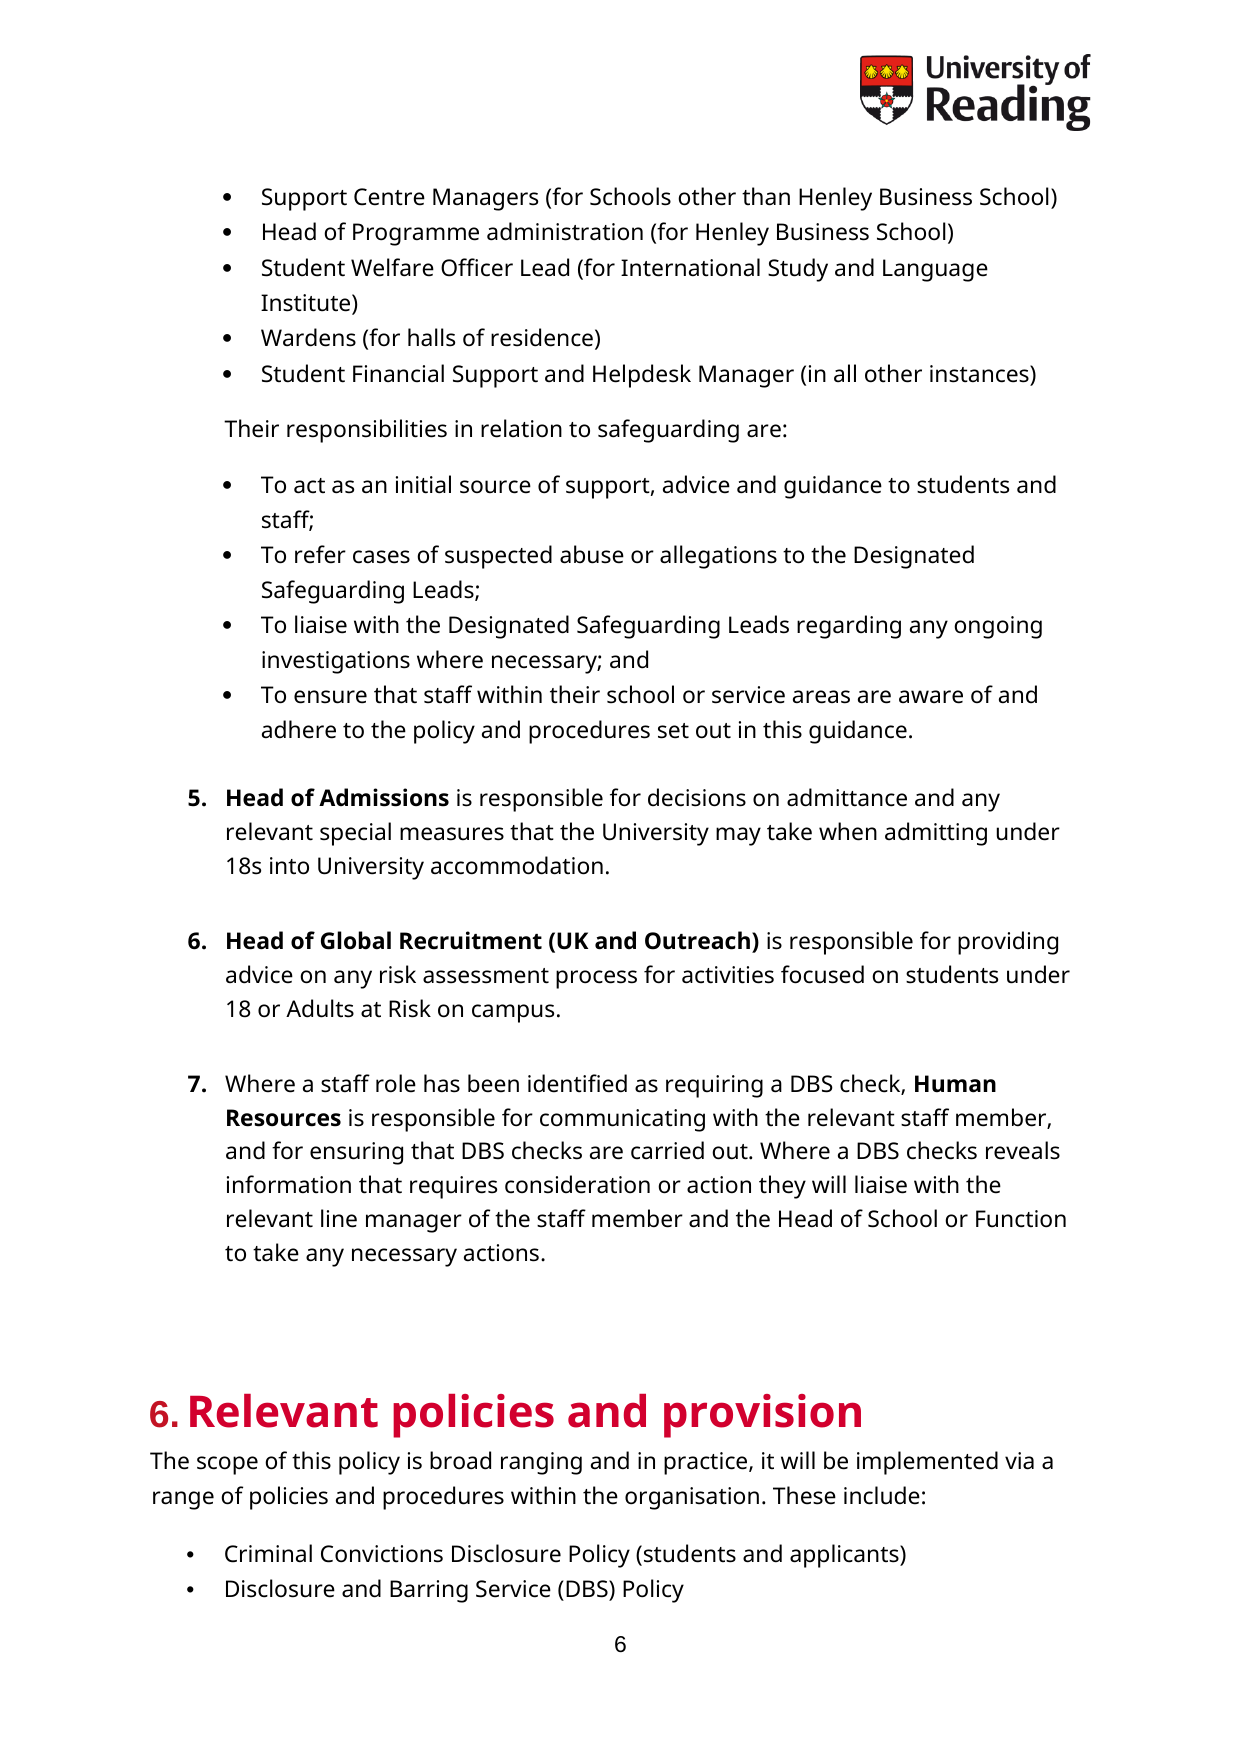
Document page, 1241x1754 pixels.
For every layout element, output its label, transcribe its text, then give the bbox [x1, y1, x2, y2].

list To act as an initial source of support, advice and guidance to students and staff; [223, 468, 1091, 535]
text The scope of this policy is broad ranging and in practice, it will be implemented via a range of policies and procedures within the organisation. These include: [150, 1445, 1091, 1511]
list Where a staff role has been identified as requiring a DBS check, Human Resources is responsible for communicating with the relevant staff member, and for ensuring that DBS checks are carried out. Where a DBS checks reveals information that requires consideration or action they will liaise with the relevant line manager of the staff member and the Head of School or Function to take any necessary actions. [187, 1068, 1091, 1268]
list Disclosure and Barring Service (DBS) Policy [186, 1573, 1091, 1604]
list Criminal Convictions Disclosure Policy (students and applicants) [186, 1538, 1091, 1569]
list Student Welfare Officer Lead (for International Study and Language Institute) [223, 251, 1091, 318]
list Head of Global Recruitment (UK and Outreach) is responsible for providing advice on any risk assessment process for activities focused on students under 18 or Adults at Risk on campus. [187, 925, 1091, 1024]
list Wardens (for halls of residence) [223, 322, 1091, 353]
list Support Centre Managers (for Schools other than Henley Business School) [223, 180, 1091, 212]
list Head of Admissions is responsible for decisions on admittance and any relevant special measures that the University may take when admitting under 18s into University accommodation. [187, 782, 1091, 881]
list To ensure that staff within their school or service areas are aware of and adhere to the policy and procedures set out in this guidance. [223, 678, 1091, 745]
list Head of Programme administration (for Henley Business School) [223, 216, 1091, 247]
text Their responsibilities in relation to safeguarding are: [151, 413, 1091, 444]
list To refer cases of suspected abuse or allegations to the Designated Safeguarding Leads; [223, 538, 1091, 605]
subtitle Relevant policies and provision [148, 1380, 1091, 1440]
picture [860, 54, 1091, 131]
list To liaise with the Designated Safeguarding Leads regarding any ongoing investigations where necessary; and [223, 608, 1091, 675]
list Student Financial Support and Helpdesk Manager (in all other instances) [223, 357, 1091, 389]
